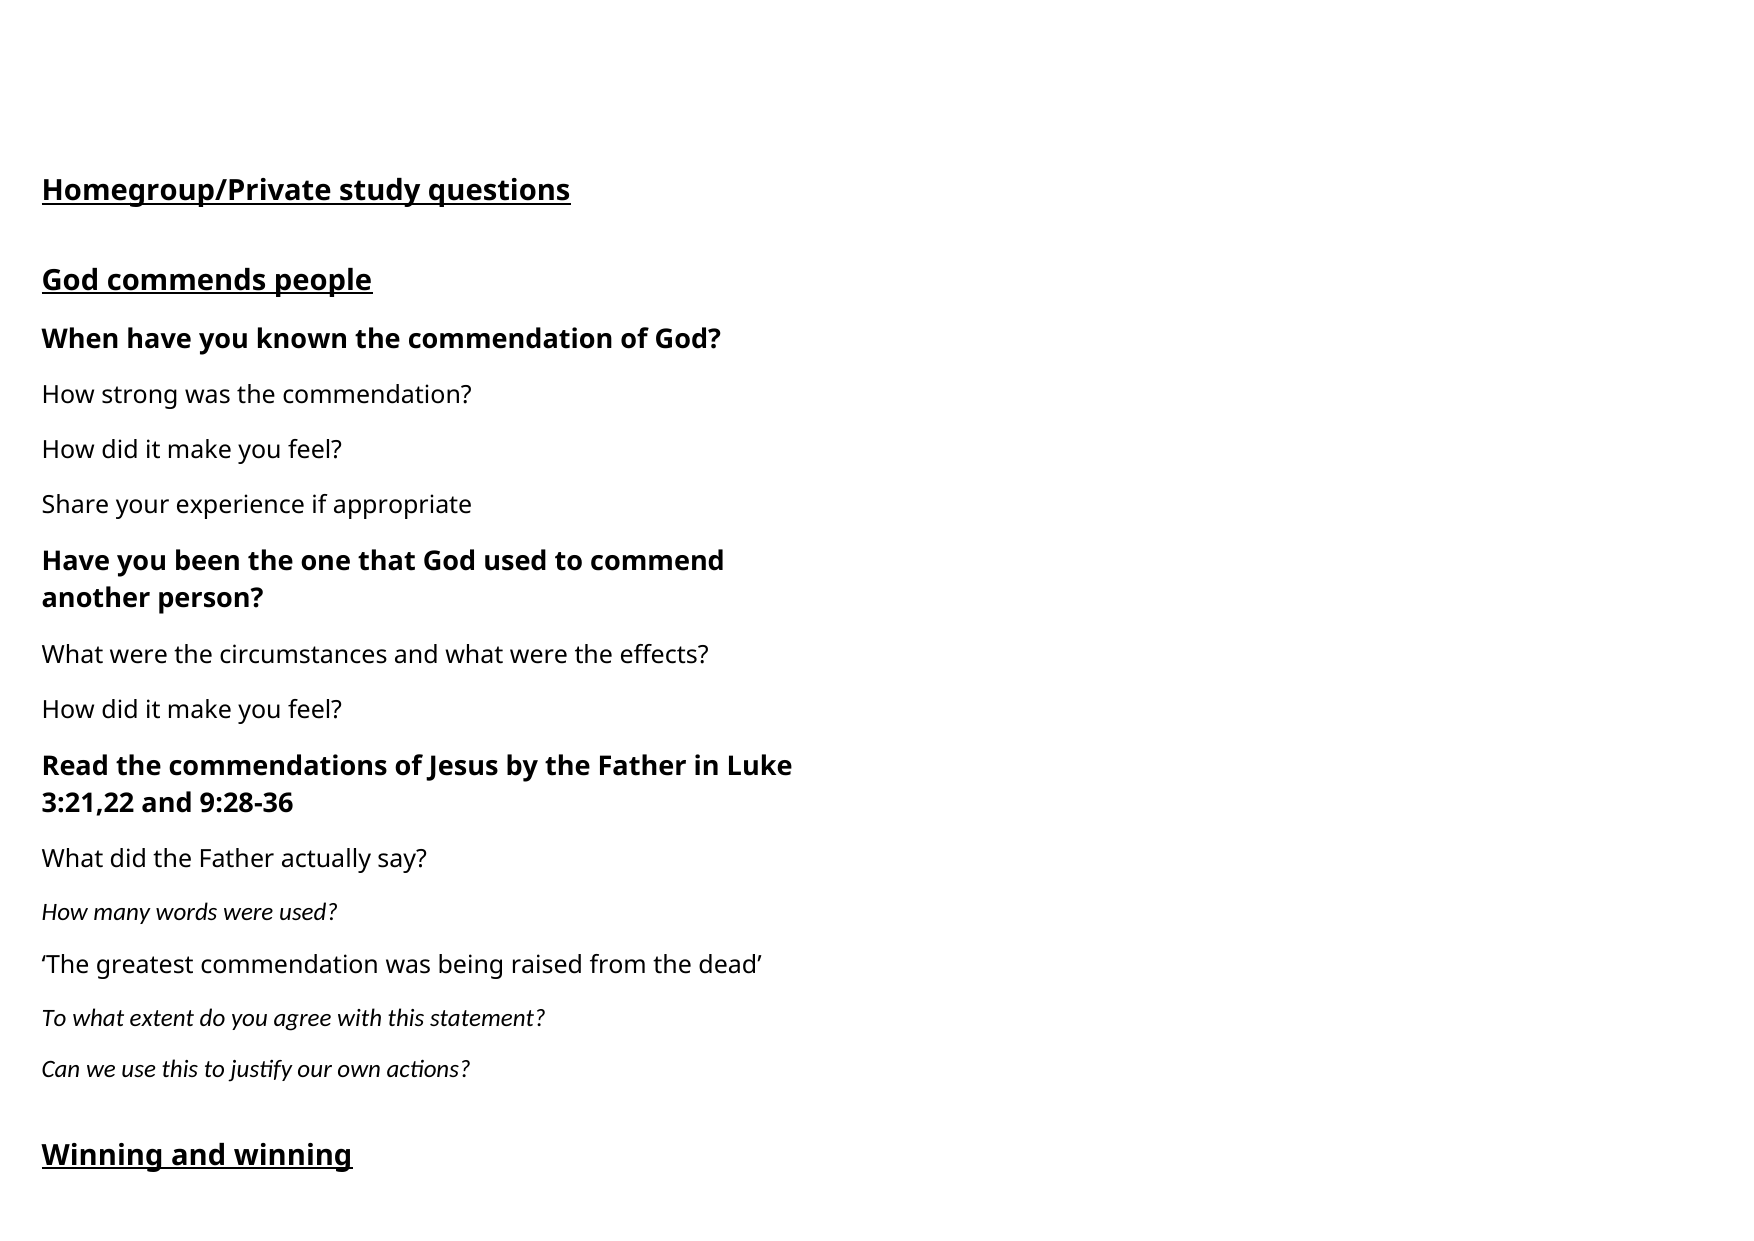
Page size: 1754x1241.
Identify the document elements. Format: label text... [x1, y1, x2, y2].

subtitle When have you known the commendation of God? [41, 319, 809, 356]
subtitle Winning and winning [41, 1134, 809, 1173]
subtitle Read the commendations of Jesus by the Father in Luke 3:21,22 and 9:28-36 [41, 746, 809, 820]
subtitle Homegroup/Private study questions [41, 169, 809, 209]
subtitle Can we use this to justify our own actions? [41, 1053, 809, 1084]
subtitle What were the circumstances and what were the effects? [41, 636, 809, 670]
subtitle What did the Father actually say? [41, 841, 809, 875]
subtitle God commends people [41, 259, 809, 298]
subtitle How did it make you feel? [41, 432, 809, 466]
subtitle To what extent do you agree with this statement? [41, 1002, 809, 1032]
subtitle Have you been the one that God used to commend another person? [41, 542, 809, 616]
subtitle Share your experience if appropriate [41, 487, 809, 521]
subtitle ‘The greatest commendation was being raised from the dead’ [41, 947, 809, 981]
subtitle How did it make you feel? [41, 691, 809, 725]
subtitle How many words were used? [41, 896, 809, 926]
subtitle How strong was the commendation? [41, 377, 809, 411]
